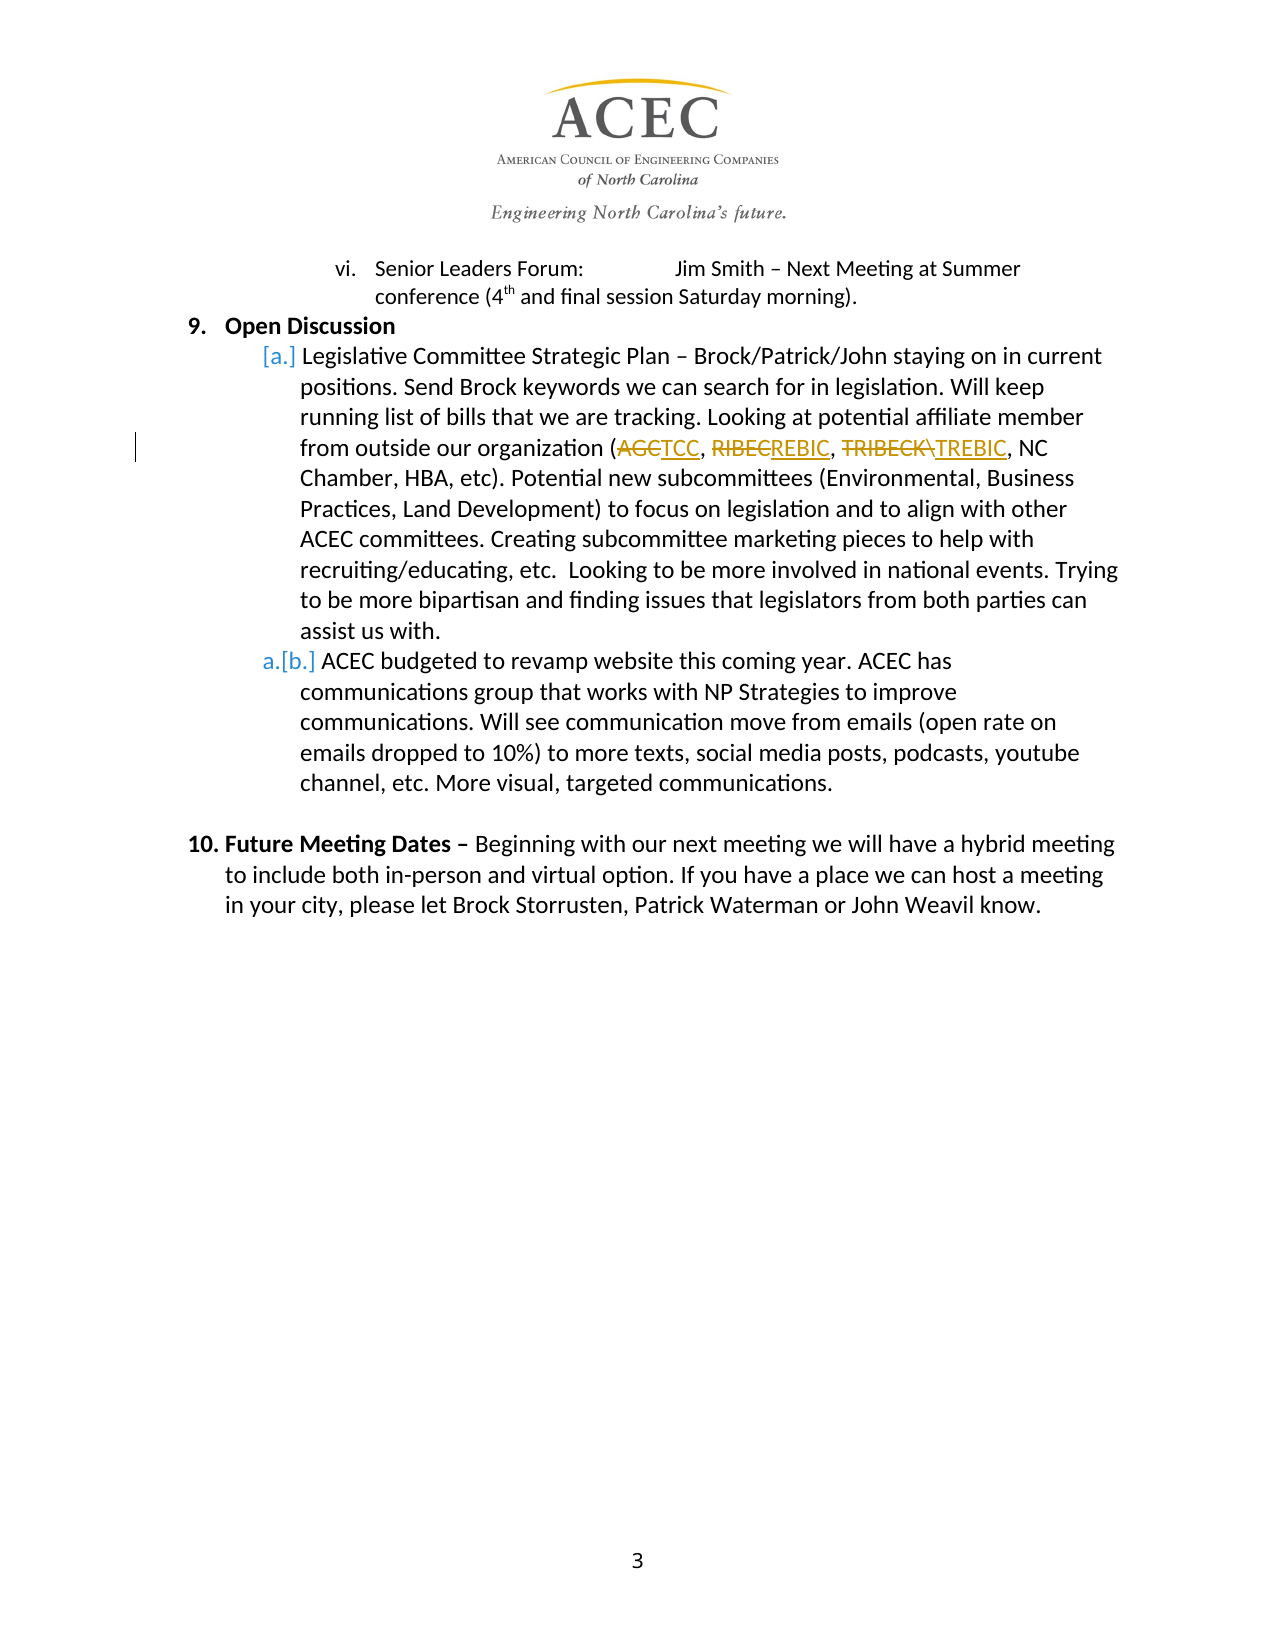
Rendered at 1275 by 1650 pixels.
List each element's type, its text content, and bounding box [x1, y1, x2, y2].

list Open Discussion [187, 310, 1125, 340]
list Senior Leaders Forum: Jim Smith – Next Meeting at Summer conference (4th and final session Saturday morning). [356, 254, 1125, 310]
list Future Meeting Dates – Beginning with our next meeting we will have a hybrid meeting to include both in-person and virtual option. If you have a place we can host a meeting in your city, please let Brock Storrusten, Patrick Waterman or John Weavil know. [187, 829, 1125, 920]
list ACEC budgeted to revamp website this coming year. ACEC has communications group that works with NP Strategies to improve communications. Will see communication move from emails (open rate on emails dropped to 10%) to more texts, social media posts, podcasts, youtube channel, etc. More visual, targeted communications. [262, 646, 1125, 798]
picture [486, 75, 789, 225]
list Legislative Committee Strategic Plan – Brock/Patrick/John staying on in current positions. Send Brock keywords we can search for in legislation. Will keep running list of bills that we are tracking. Looking at potential affiliate member from outside our organization (, , , NC Chamber, HBA, etc). Potential new subcommittees (Environmental, Business Practices, Land Development) to focus on legislation and to align with other ACEC committees. Creating subcommittee marketing pieces to help with recruiting/educating, etc. Looking to be more involved in national events. Trying to be more bipartisan and finding issues that legislators from both parties can assist us with. [262, 340, 1125, 646]
